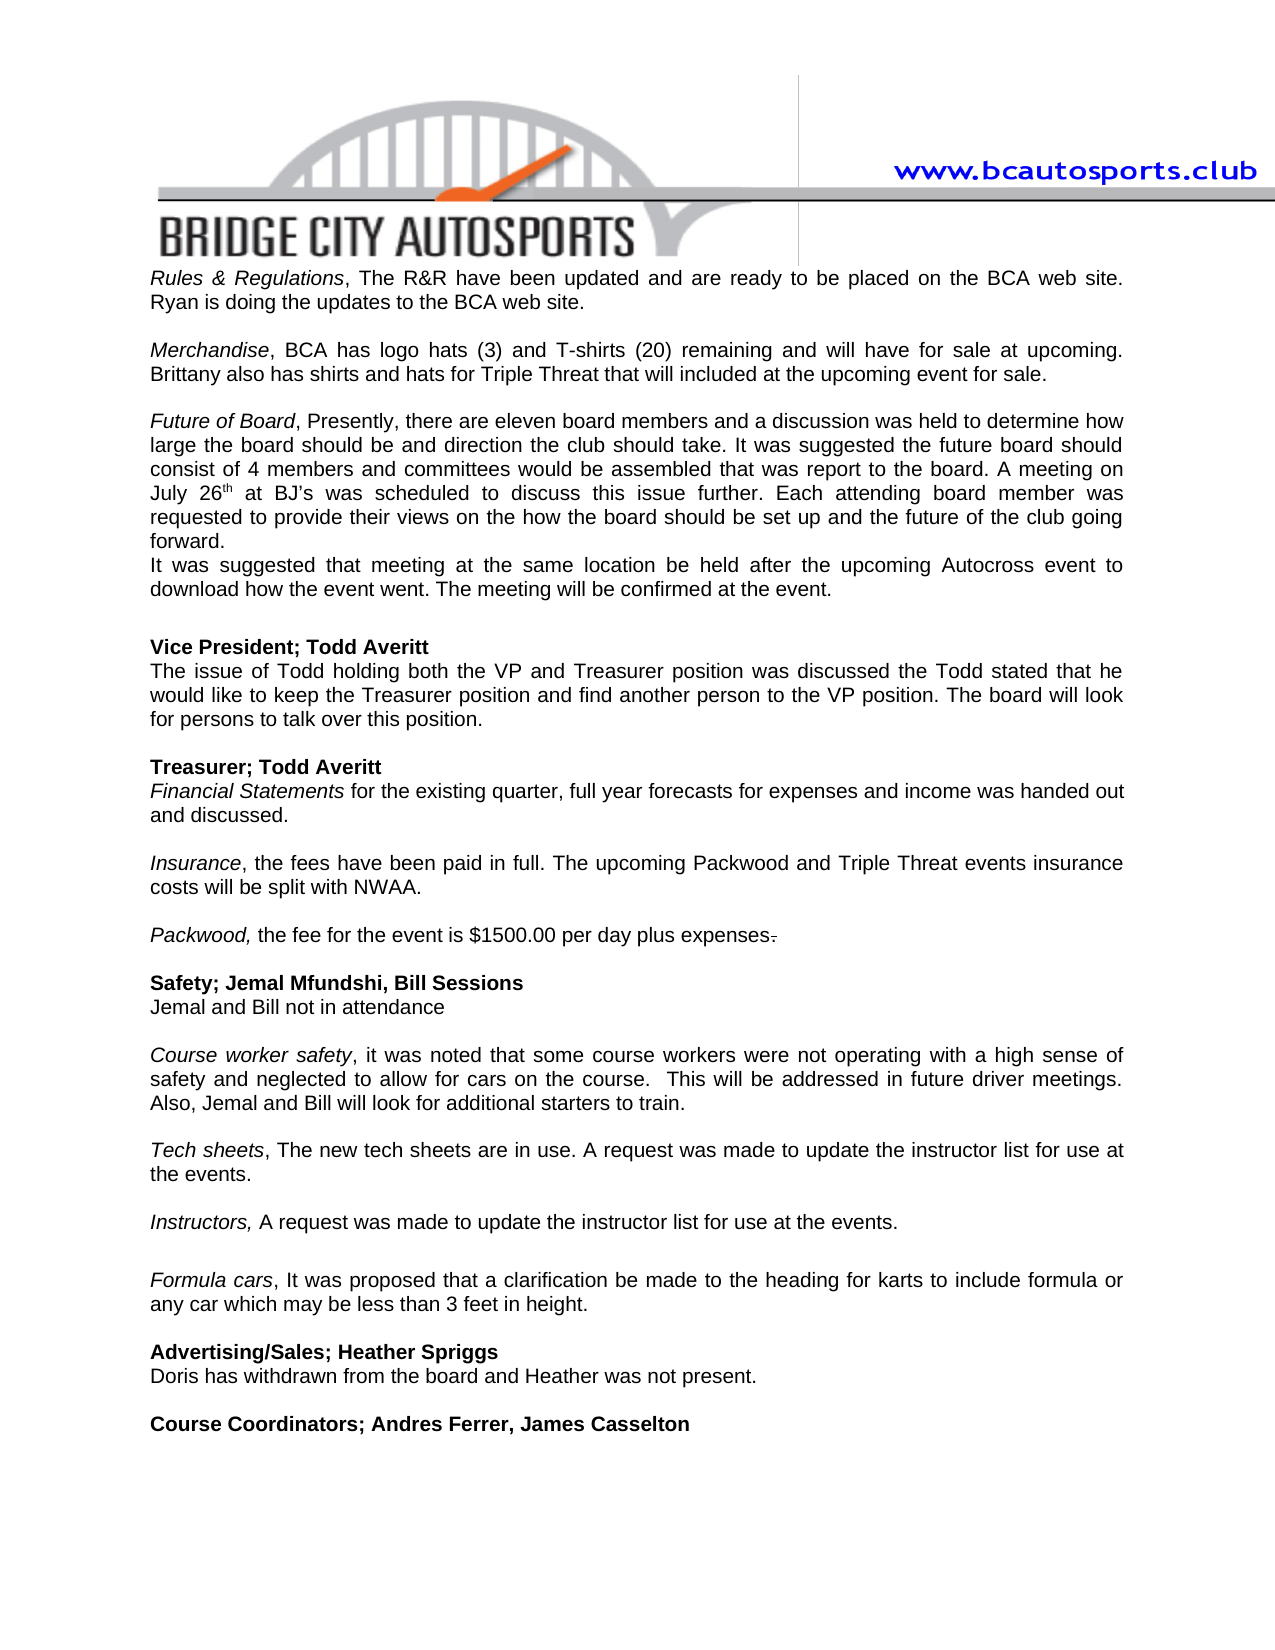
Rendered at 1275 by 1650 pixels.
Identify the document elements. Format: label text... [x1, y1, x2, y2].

text Treasurer; Todd Averitt [150, 755, 1125, 779]
text Jemal and Bill not in attendance [150, 994, 1125, 1018]
text Insurance, the fees have been paid in full. The upcoming Packwood and Triple Threat events insurance costs will be split with NWAA. [150, 851, 1125, 899]
text Rules & Regulations, The R&R have been updated and are ready to be placed on the BCA web site. Ryan is doing the updates to the BCA web site. [150, 266, 1125, 313]
text Formula cars, It was proposed that a clarification be made to the heading for karts to include formula or any car which may be less than 3 feet in height. [150, 1268, 1125, 1316]
text Future of Board, Presently, there are eleven board members and a discussion was held to determine how large the board should be and direction the club should take. It was suggested the future board should consist of 4 members and committees would be assembled that was report to the board. A meeting on July 26th at BJ’s was scheduled to discuss this issue further. Each attending board member was requested to provide their views on the how the board should be set up and the future of the club going forward. [150, 409, 1125, 553]
text It was suggested that meeting at the same location be held after the upcoming Autocross event to download how the event went. The meeting will be confirmed at the event. [150, 553, 1125, 601]
text Course Coordinators; Andres Ferrer, James Casselton [150, 1412, 1125, 1436]
text Advertising/Sales; Heather Spriggs [150, 1340, 1125, 1364]
text Merchandise, BCA has logo hats (3) and T-shirts (20) remaining and will have for sale at upcoming. Brittany also has shirts and hats for Triple Threat that will included at the upcoming event for sale. [150, 337, 1125, 385]
text Vice President; Todd Averitt [150, 635, 1125, 659]
picture [150, 75, 1275, 266]
text Course worker safety, it was noted that some course workers were not operating with a high sense of safety and neglected to allow for cars on the course. This will be addressed in future driver meetings. Also, Jemal and Bill will look for additional starters to train. [150, 1042, 1125, 1114]
text Doris has withdrawn from the board and Heather was not present. [150, 1364, 1125, 1388]
text Financial Statements for the existing quarter, full year forecasts for expenses and income was handed out and discussed. [150, 779, 1125, 827]
text Instructors, A request was made to update the instructor list for use at the events. [150, 1210, 1125, 1234]
text Packwood, the fee for the event is $1500.00 per day plus expenses. [150, 923, 1125, 947]
text The issue of Todd holding both the VP and Treasurer position was discussed the Todd stated that he would like to keep the Treasurer position and find another person to the VP position. The board will look for persons to talk over this position. [150, 659, 1125, 731]
text Tech sheets, The new tech sheets are in use. A request was made to update the instructor list for use at the events. [150, 1138, 1125, 1186]
text Safety; Jemal Mfundshi, Bill Sessions [150, 971, 1125, 994]
